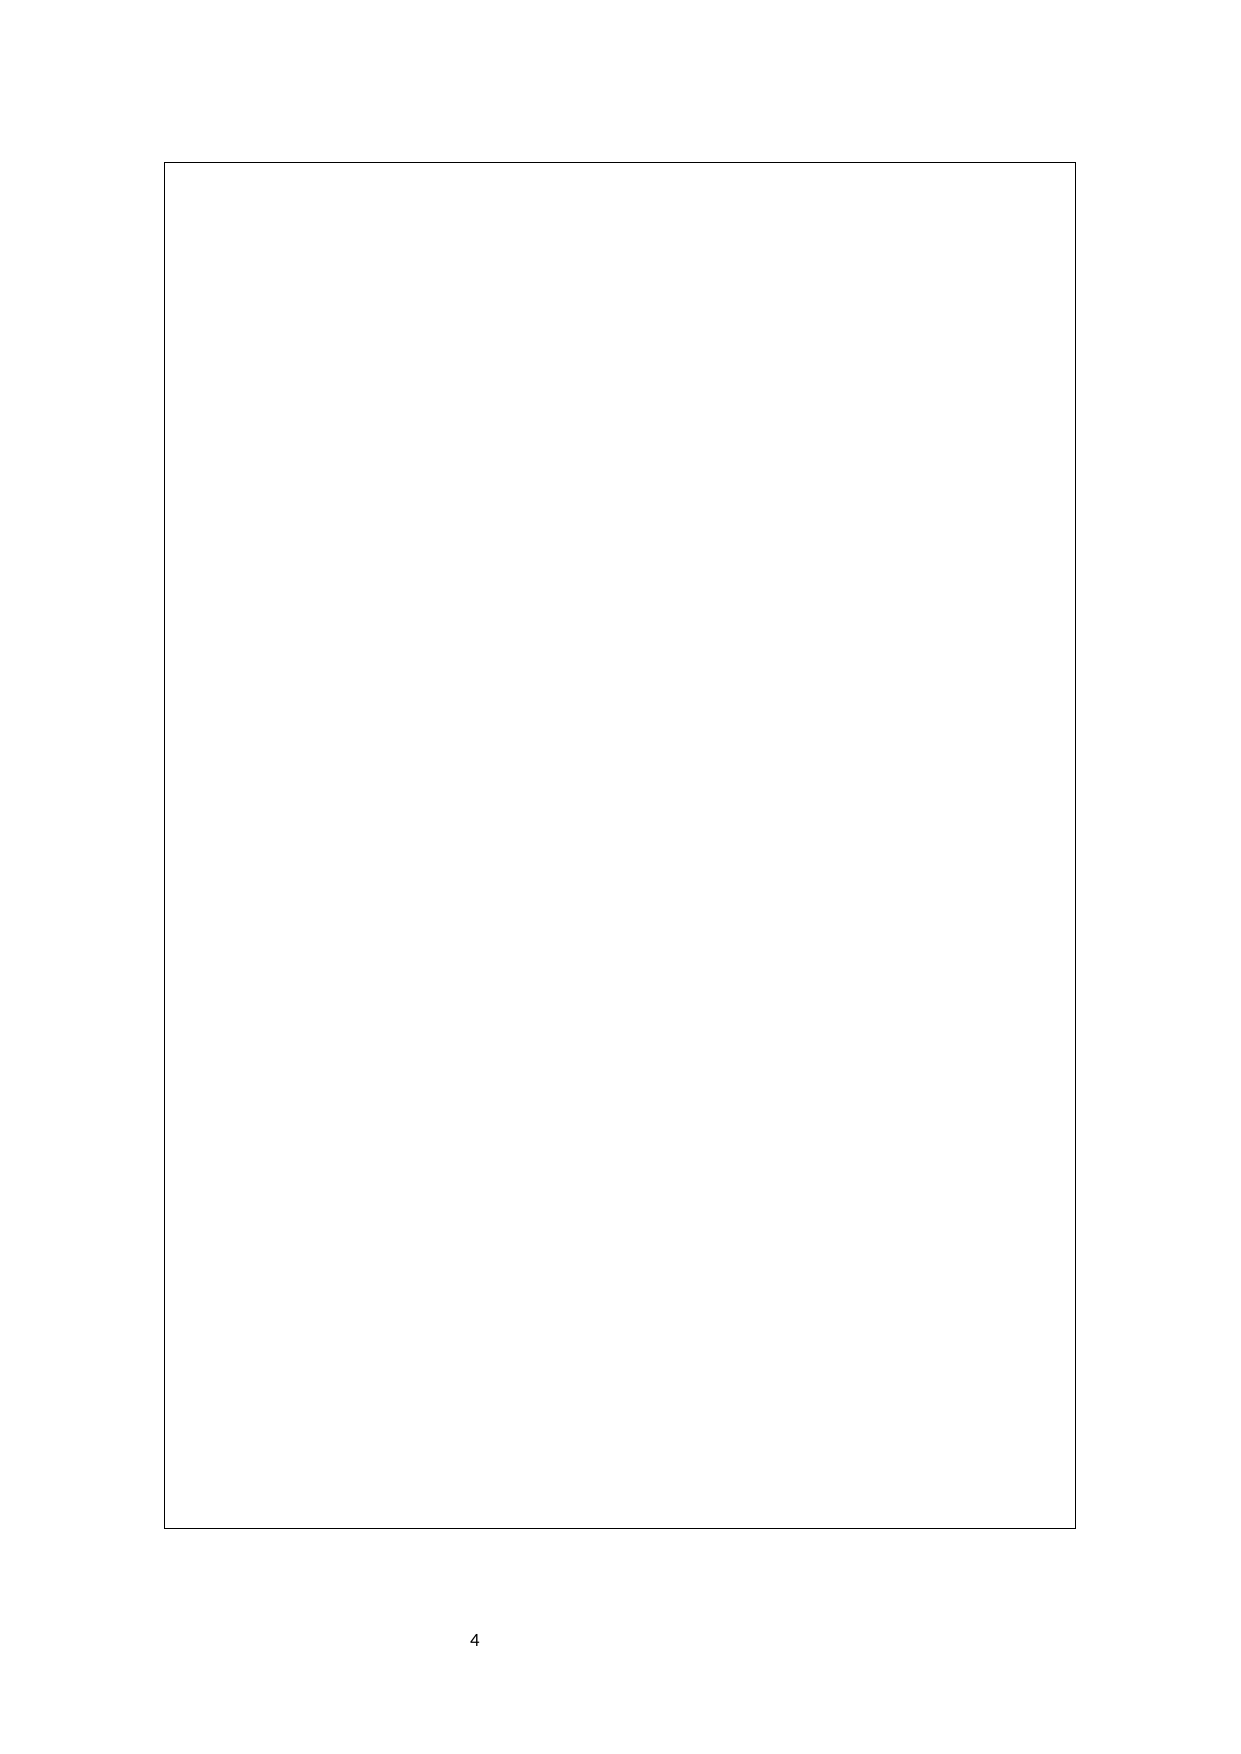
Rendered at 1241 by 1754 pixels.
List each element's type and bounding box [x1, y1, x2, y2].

table_cell [165, 163, 1075, 1528]
